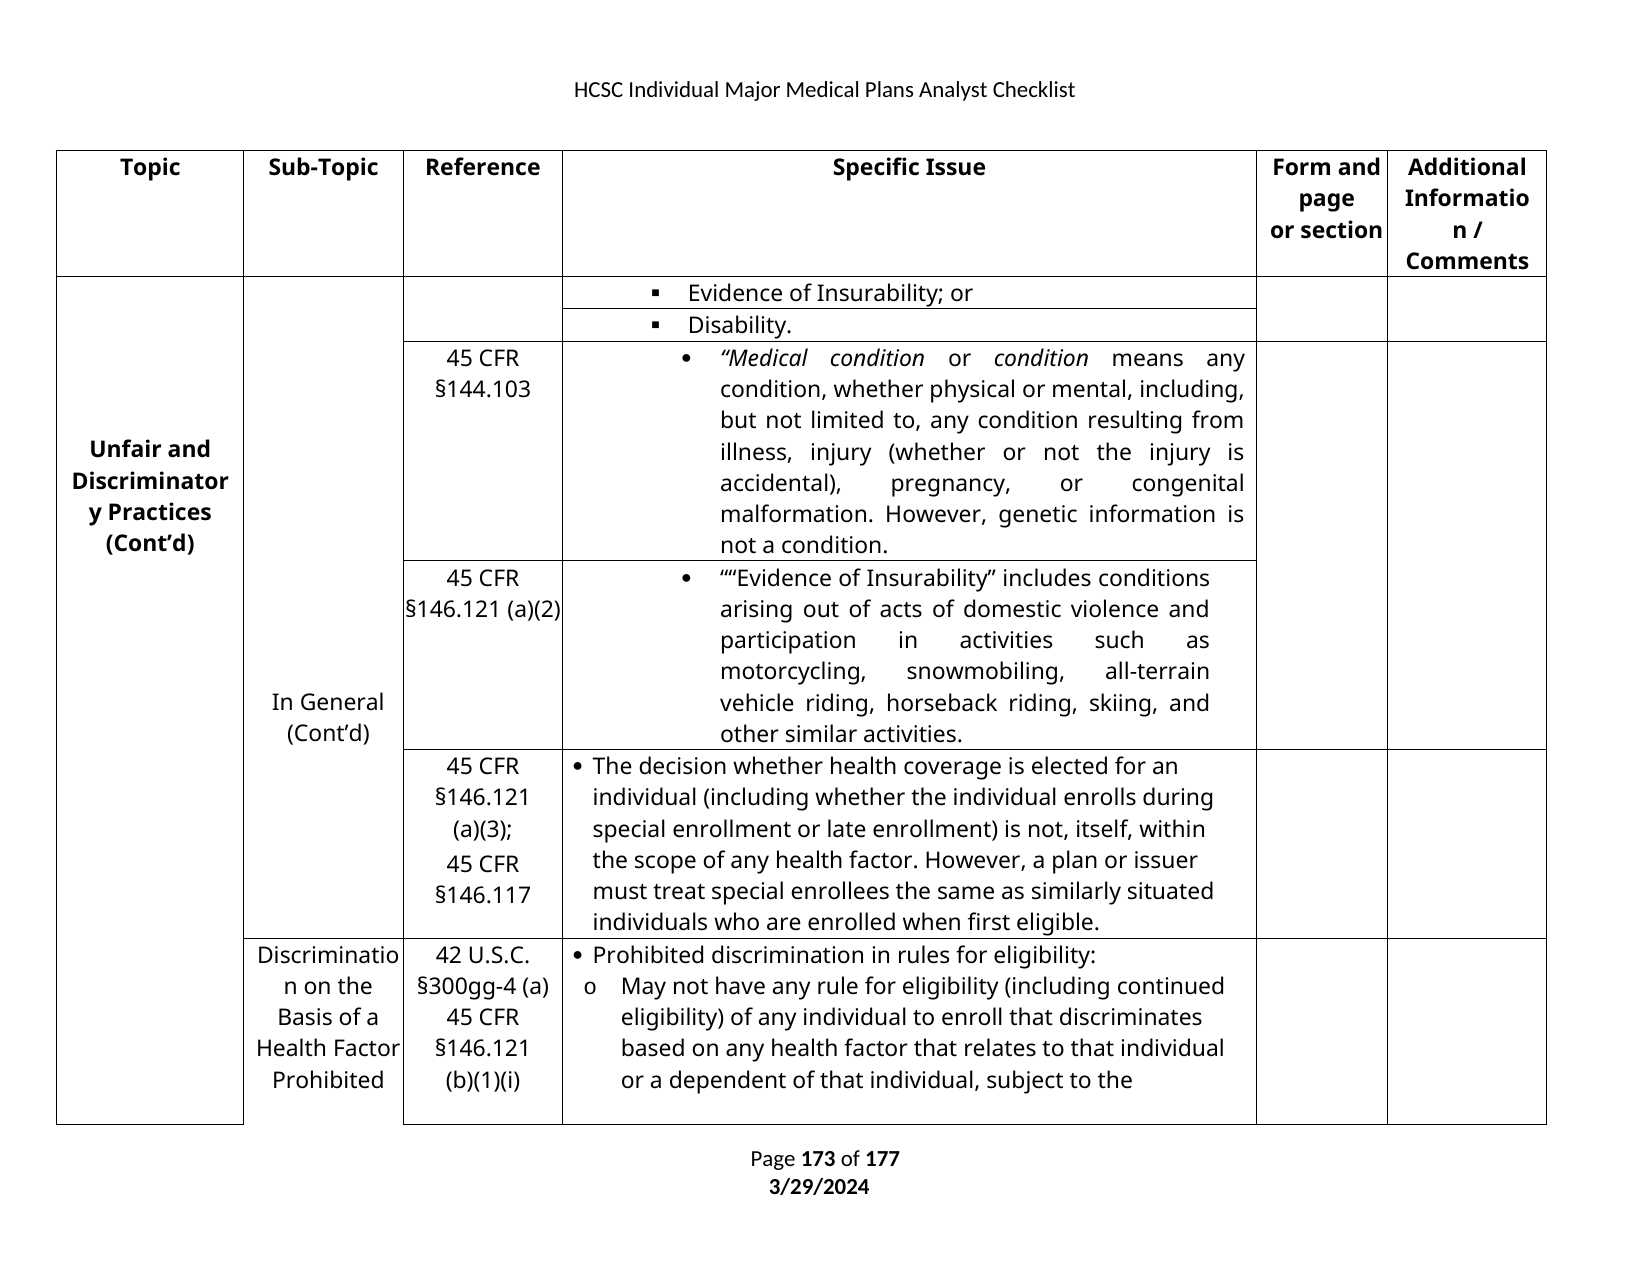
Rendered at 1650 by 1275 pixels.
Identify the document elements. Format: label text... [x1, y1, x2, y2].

table_header Reference [404, 151, 562, 276]
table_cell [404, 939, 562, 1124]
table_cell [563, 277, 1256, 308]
table_header Topic [57, 151, 243, 276]
table_header Form and page or section [1257, 151, 1387, 276]
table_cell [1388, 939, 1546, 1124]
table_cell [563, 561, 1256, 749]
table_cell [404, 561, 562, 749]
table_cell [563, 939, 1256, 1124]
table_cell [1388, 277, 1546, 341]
table_header Additional Information / Comments [1388, 151, 1546, 276]
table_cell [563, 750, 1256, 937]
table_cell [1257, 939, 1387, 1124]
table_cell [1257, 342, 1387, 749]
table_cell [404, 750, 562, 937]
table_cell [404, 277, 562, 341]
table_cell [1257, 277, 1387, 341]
table_header Sub-Topic [244, 151, 403, 276]
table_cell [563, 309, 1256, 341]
table_header Specific Issue [563, 151, 1256, 276]
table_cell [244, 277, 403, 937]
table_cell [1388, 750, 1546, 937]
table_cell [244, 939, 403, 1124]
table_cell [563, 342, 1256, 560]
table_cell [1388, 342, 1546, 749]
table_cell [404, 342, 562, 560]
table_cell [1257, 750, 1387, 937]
